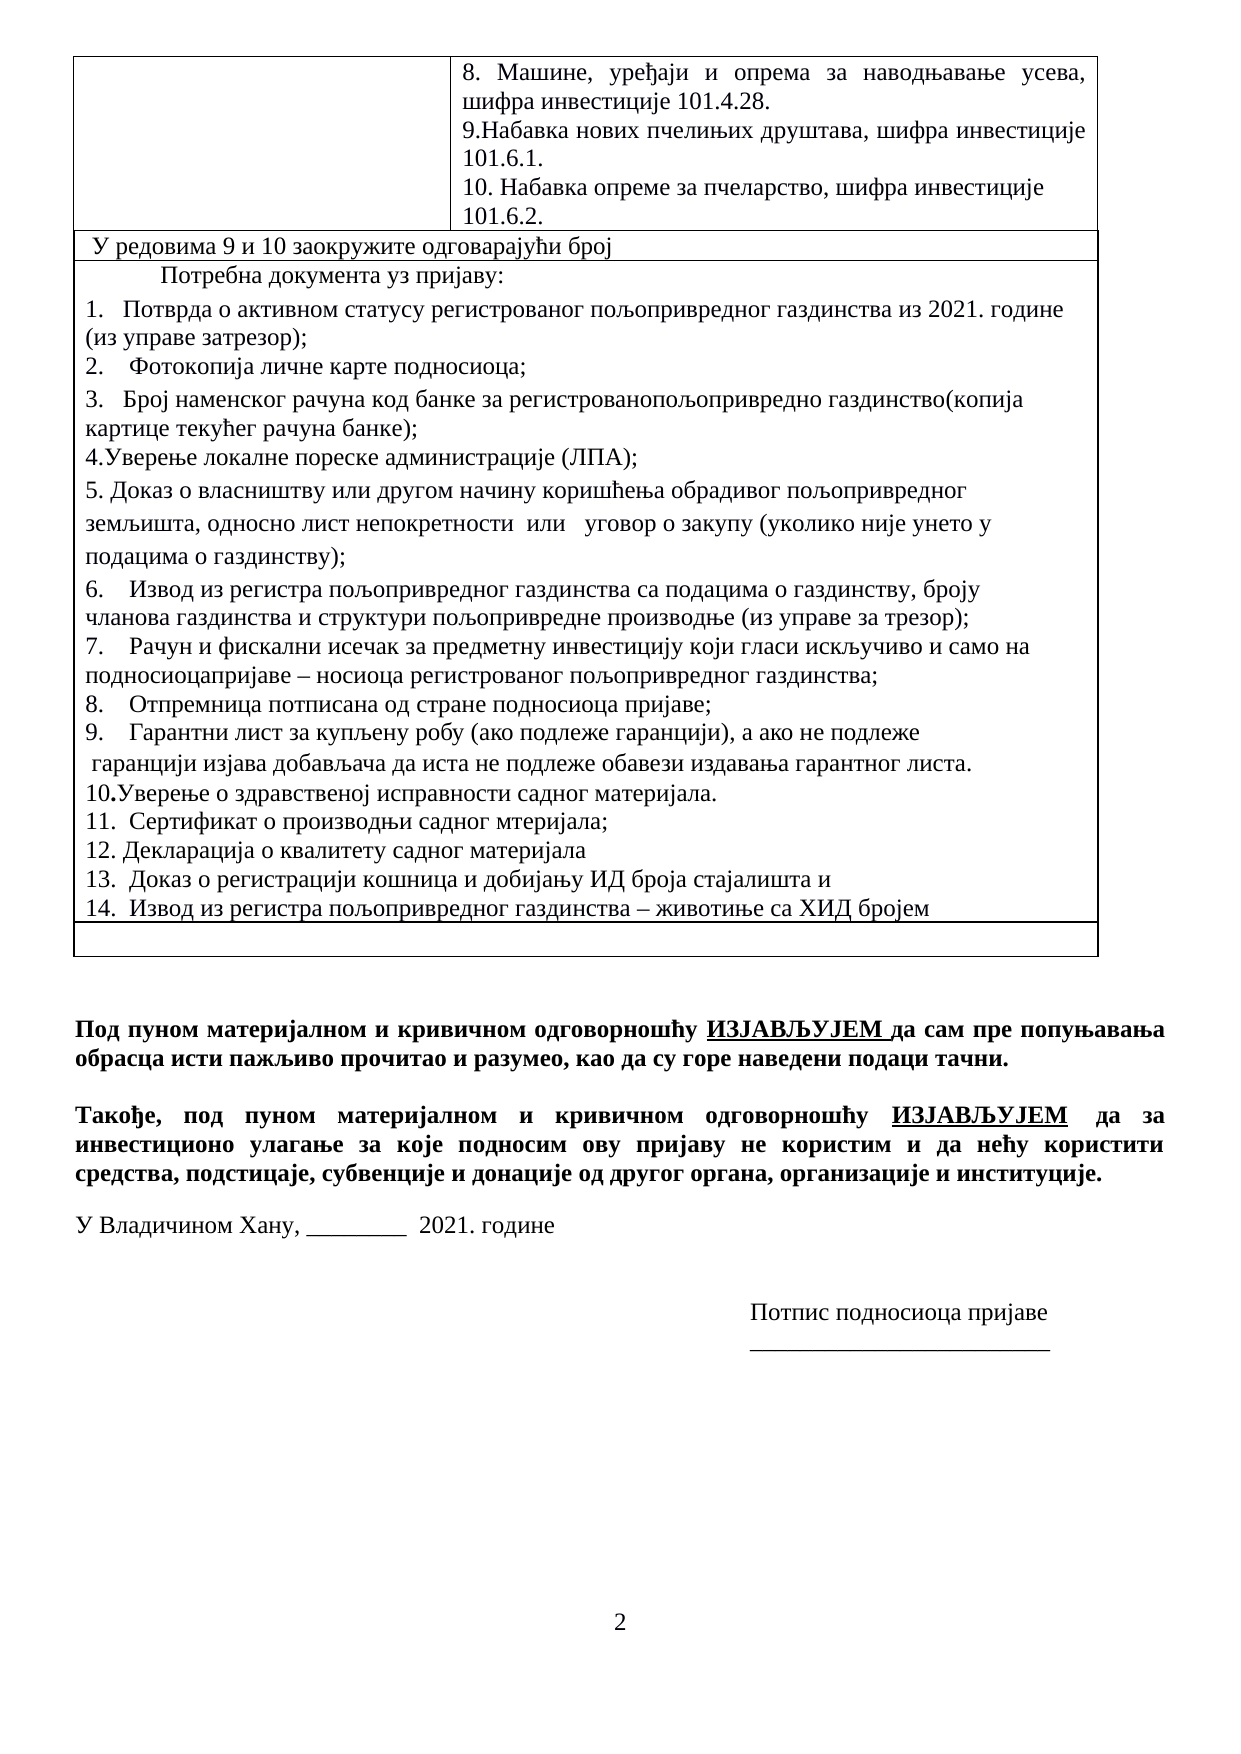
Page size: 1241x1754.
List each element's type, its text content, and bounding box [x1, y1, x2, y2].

text Такође, под пуном материјалном и кривичном одговорношћу ИЗЈАВЉУЈЕМ да за инвестиционо улагање за које подносим ову пријаву не користим и да нећу користити средства, подстицаје, субвенције и донације од другог органа, организације и институције. [75, 1100, 1165, 1187]
text ________________________ [75, 1326, 1165, 1354]
table_cell У редовима 9 и 10 заокружите одговарајући број [75, 231, 1097, 259]
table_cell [451, 57, 1097, 230]
text Под пуном материјалном и кривичном одговорношћу ИЗЈАВЉУЈЕМ да сам пре попуњавања обрасца исти пажљиво прочитао и разумео, као да су горе наведени подаци тачни. [75, 1014, 1165, 1072]
text Потпис подносиоца пријаве [75, 1297, 1165, 1326]
text У Владичином Хану, ________ 2021. године [75, 1211, 1165, 1239]
table_cell Потребна документа уз пријаву: 1. Потврда о активном статусу регистрованог пољопривредног газдинства из 2021. године (из управе затрезор); 2. Фотокопија личне карте подносиоца; 3. Број наменског рачуна код банке за регистрованопољопривредно газдинство(копија картице текућег рачуна банке); 4.Уверење локалне пореске администрације (ЛПА); 5. Доказ о власништву или другом начину коришћења обрадивог пољопривредног земљишта, односно лист непокретности или уговор о закупу (уколико није унето у подацима о газдинству); 6. Извод из регистра пољопривредног газдинства са подацима о газдинству, броју чланова газдинства и структури пољопривредне производње (из управе за трезор); 7. Рачун и фискални исечак за предметну инвестицију који гласи искључиво и само на подносиоцапријаве – носиоца регистрованог пољопривредног газдинства; 8. Отпремница потписана од стране подносиоца пријаве; 9. Гарантни лист за купљену робу (ако подлеже гаранцији), а ако не подлеже гаранцији изјава добављача да иста не подлеже обавези издавања гарантног листа. 10.Уверење о здравственој исправности садног материјала. 11. Сертификат о производњи садног мтеријала; 12. Декларација о квалитету садног материјала 13. Доказ о регистрацији кошница и добијању ИД броја стајалишта и 14. Извод из регистра пољопривредног газдинства – животиње са ХИД бројем [75, 261, 1097, 921]
table_cell [75, 923, 1097, 956]
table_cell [74, 57, 450, 230]
